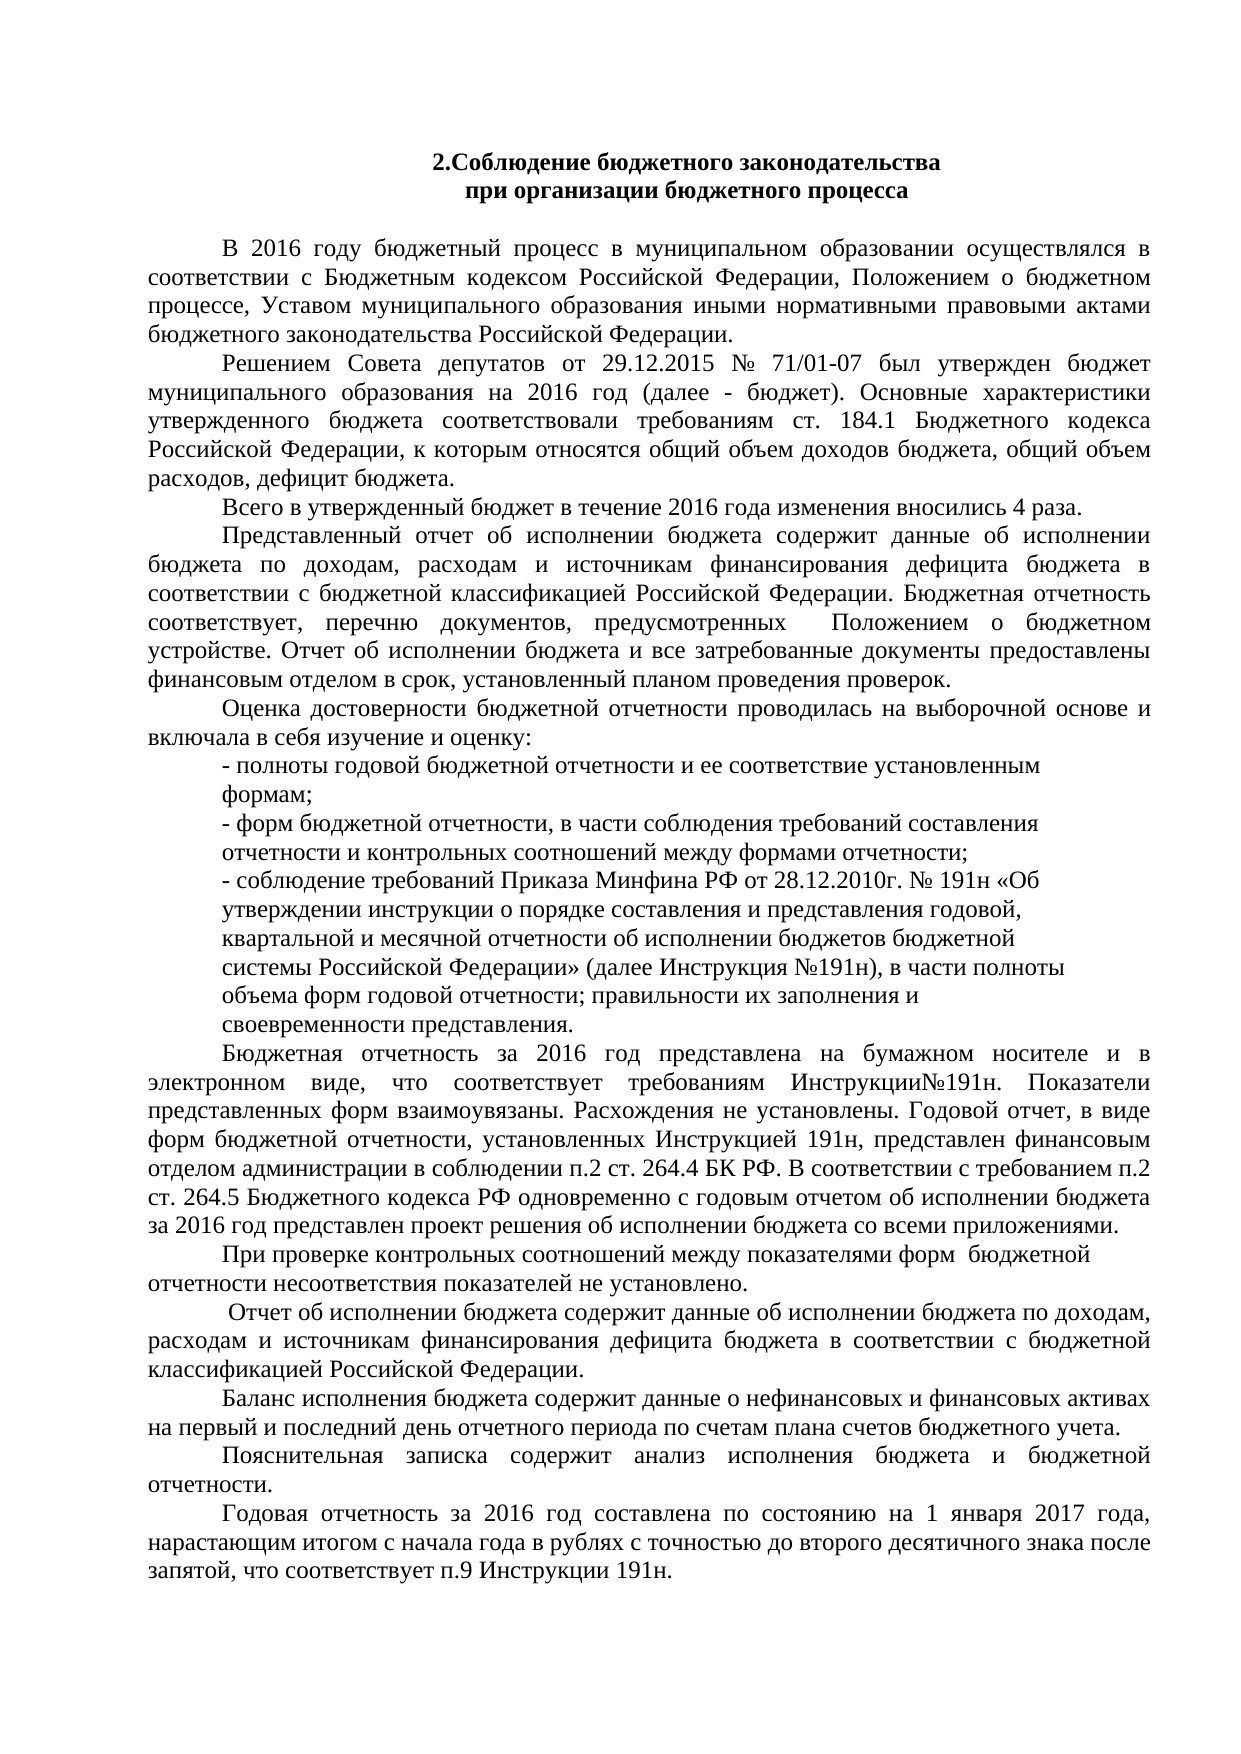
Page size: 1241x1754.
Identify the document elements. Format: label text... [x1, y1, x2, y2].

text Пояснительная записка содержит анализ исполнения бюджета и бюджетной отчетности. [148, 1441, 1152, 1498]
text Представленный отчет об исполнении бюджета содержит данные об исполнении бюджета по доходам, расходам и источникам финансирования дефицита бюджета в соответствии с бюджетной классификацией Российской Федерации. Бюджетная отчетность соответствует, перечню документов, предусмотренных Положением о бюджетном устройстве. Отчет об исполнении бюджета и все затребованные документы предоставлены финансовым отделом в срок, установленный планом проведения проверок. [148, 521, 1152, 693]
text системы Российской Федерации» (далее Инструкция №191н), в части полноты [148, 952, 1152, 981]
text своевременности представления. [148, 1009, 1152, 1038]
text Отчет об исполнении бюджета содержит данные об исполнении бюджета по доходам, расходам и источникам финансирования дефицита бюджета в соответствии с бюджетной классификацией Российской Федерации. [148, 1297, 1152, 1383]
text квартальной и месячной отчетности об исполнении бюджетов бюджетной [148, 923, 1152, 952]
text - соблюдение требований Приказа Минфина РФ от 28.12.2010г. № 191н «Об [148, 866, 1152, 894]
text Решением Совета депутатов от 29.12.2015 № 71/01-07 был утвержден бюджет муниципального образования на 2016 год (далее - бюджет). Основные характеристики утвержденного бюджета соответствовали требованиям ст. 184.1 Бюджетного кодекса Российской Федерации, к которым относятся общий объем доходов бюджета, общий объем расходов, дефицит бюджета. [148, 348, 1152, 492]
text Бюджетная отчетность за 2016 год представлена на бумажном носителе и в электронном виде, что соответствует требованиям Инструкции№191н. Показатели представленных форм взаимоувязаны. Расхождения не установлены. Годовой отчет, в виде форм бюджетной отчетности, установленных Инструкцией 191н, представлен финансовым отделом администрации в соблюдении п.2 ст. 264.4 БК РФ. В соответствии с требованием п.2 ст. 264.5 Бюджетного кодекса РФ одновременно с годовым отчетом об исполнении бюджета за 2016 год представлен проект решения об исполнении бюджета со всеми приложениями. [148, 1038, 1152, 1239]
text При проверке контрольных соотношений между показателями форм бюджетной отчетности несоответствия показателей не установлено. [148, 1239, 1152, 1297]
text объема форм годовой отчетности; правильности их заполнения и [148, 981, 1152, 1009]
text отчетности и контрольных соотношений между формами отчетности; [148, 837, 1152, 866]
text Баланс исполнения бюджета содержит данные о нефинансовых и финансовых активах на первый и последний день отчетного периода по счетам плана счетов бюджетного учета. [148, 1383, 1152, 1441]
text 2.Соблюдение бюджетного законодательства [148, 147, 1152, 176]
text утверждении инструкции о порядке составления и представления годовой, [148, 894, 1152, 923]
text - форм бюджетной отчетности, в части соблюдения требований составления [148, 808, 1152, 837]
text В 2016 году бюджетный процесс в муниципальном образовании осуществлялся в соответствии с Бюджетным кодексом Российской Федерации, Положением о бюджетном процессе, Уставом муниципального образования иными нормативными правовыми актами бюджетного законодательства Российской Федерации. [148, 233, 1152, 348]
text формам; [148, 779, 1152, 808]
text Всего в утвержденный бюджет в течение 2016 года изменения вносились 4 раза. [148, 492, 1152, 521]
text Годовая отчетность за 2016 год составлена по состоянию на 1 января 2017 года, нарастающим итогом с начала года в рублях с точностью до второго десятичного знака после запятой, что соответствует п.9 Инструкции 191н. [148, 1498, 1152, 1584]
text Оценка достоверности бюджетной отчетности проводилась на выборочной основе и включала в себя изучение и оценку: [148, 693, 1152, 751]
text - полноты годовой бюджетной отчетности и ее соответствие установленным [148, 751, 1152, 779]
text при организации бюджетного процесса [148, 176, 1152, 204]
